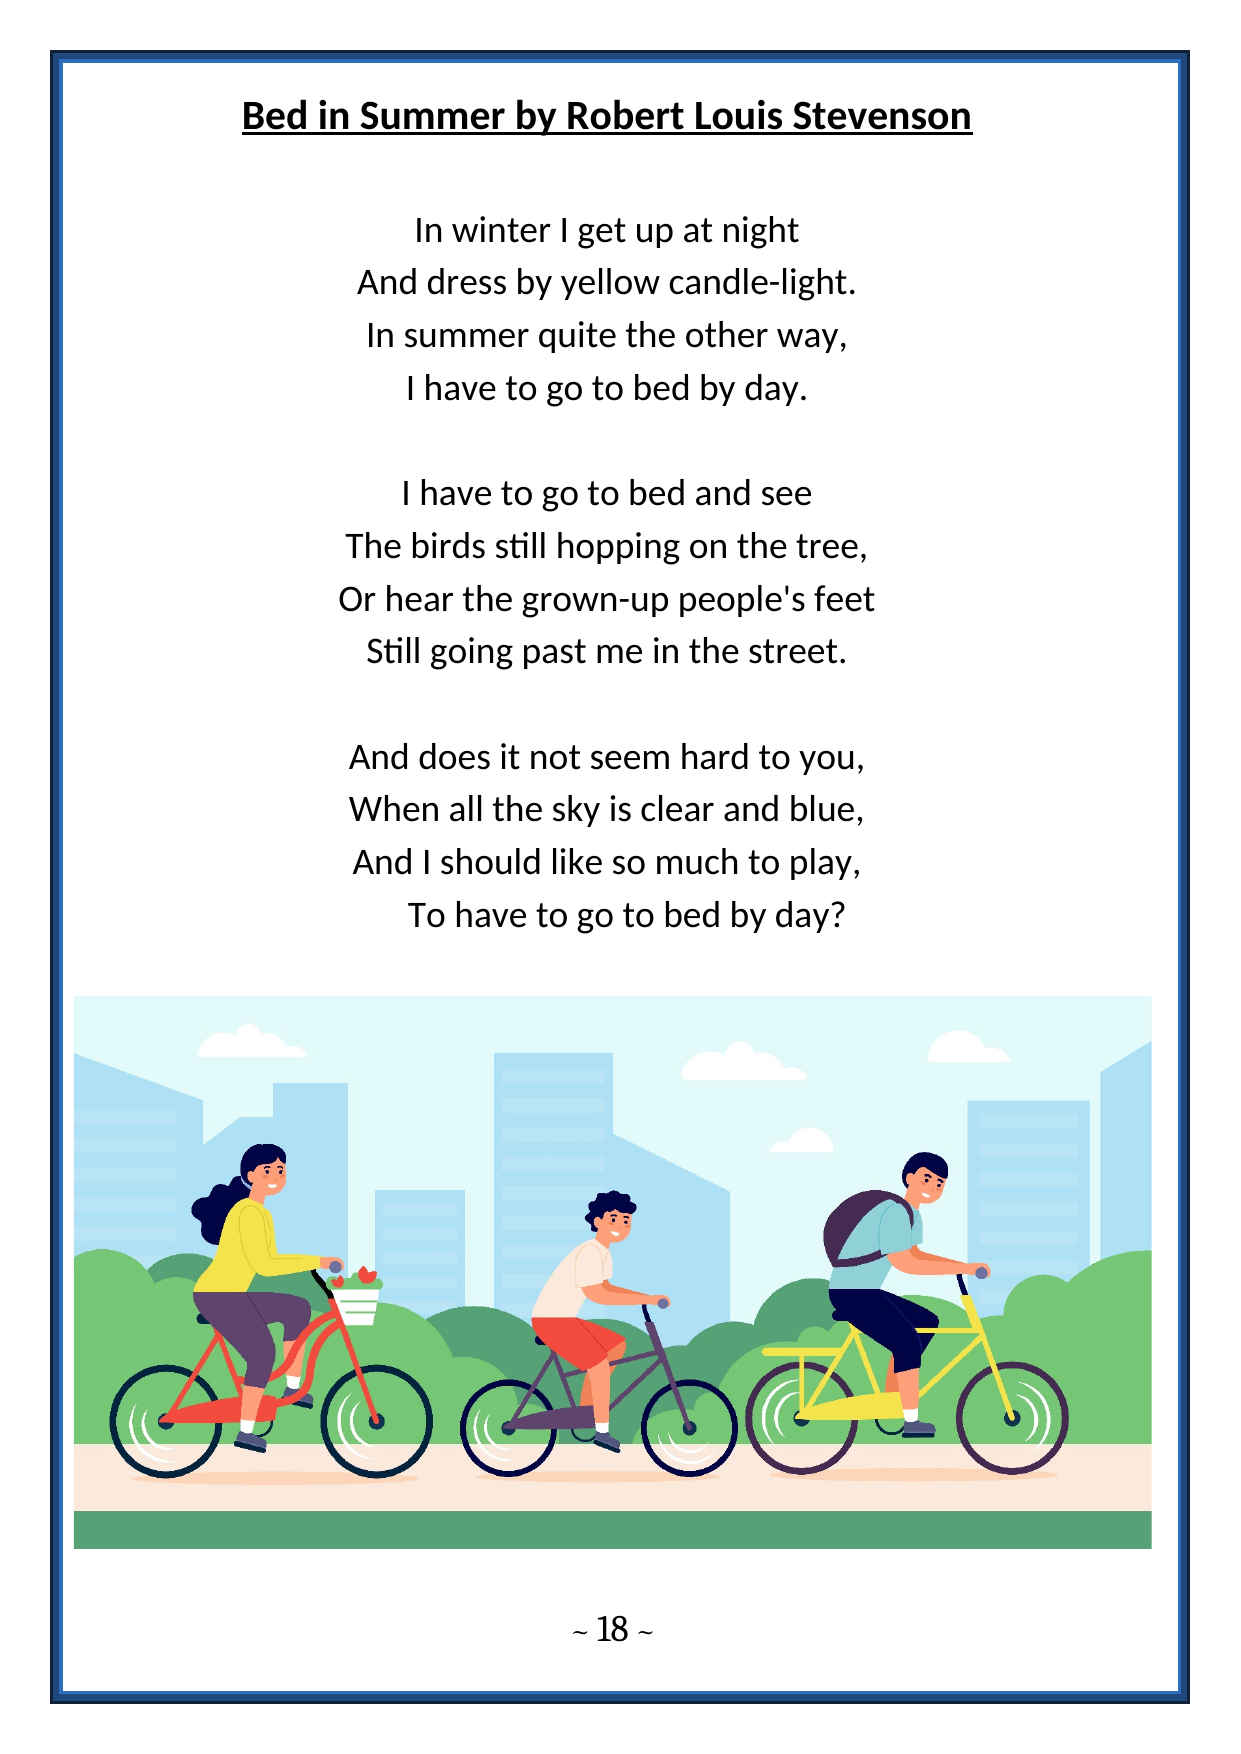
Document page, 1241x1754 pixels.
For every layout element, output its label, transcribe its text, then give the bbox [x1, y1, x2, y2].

list And does it not seem hard to you, [63, 733, 1151, 778]
list And I should like so much to play, [63, 838, 1151, 884]
list The birds still hopping on the tree, [63, 522, 1151, 568]
list In summer quite the other way, [63, 311, 1151, 357]
list I have to go to bed and see [63, 469, 1151, 515]
list In winter I get up at night [63, 206, 1151, 251]
list I have to go to bed by day. [63, 364, 1151, 409]
list Bed in Summer by Robert Louis Stevenson [63, 89, 1151, 139]
list And dress by yellow candle-light. [63, 258, 1151, 304]
list When all the sky is clear and blue, [63, 785, 1151, 831]
picture [73, 996, 1152, 1549]
list To have to go to bed by day? [103, 891, 1151, 937]
list Still going past me in the street. [63, 627, 1151, 673]
list Or hear the grown-up people's feet [63, 574, 1151, 620]
